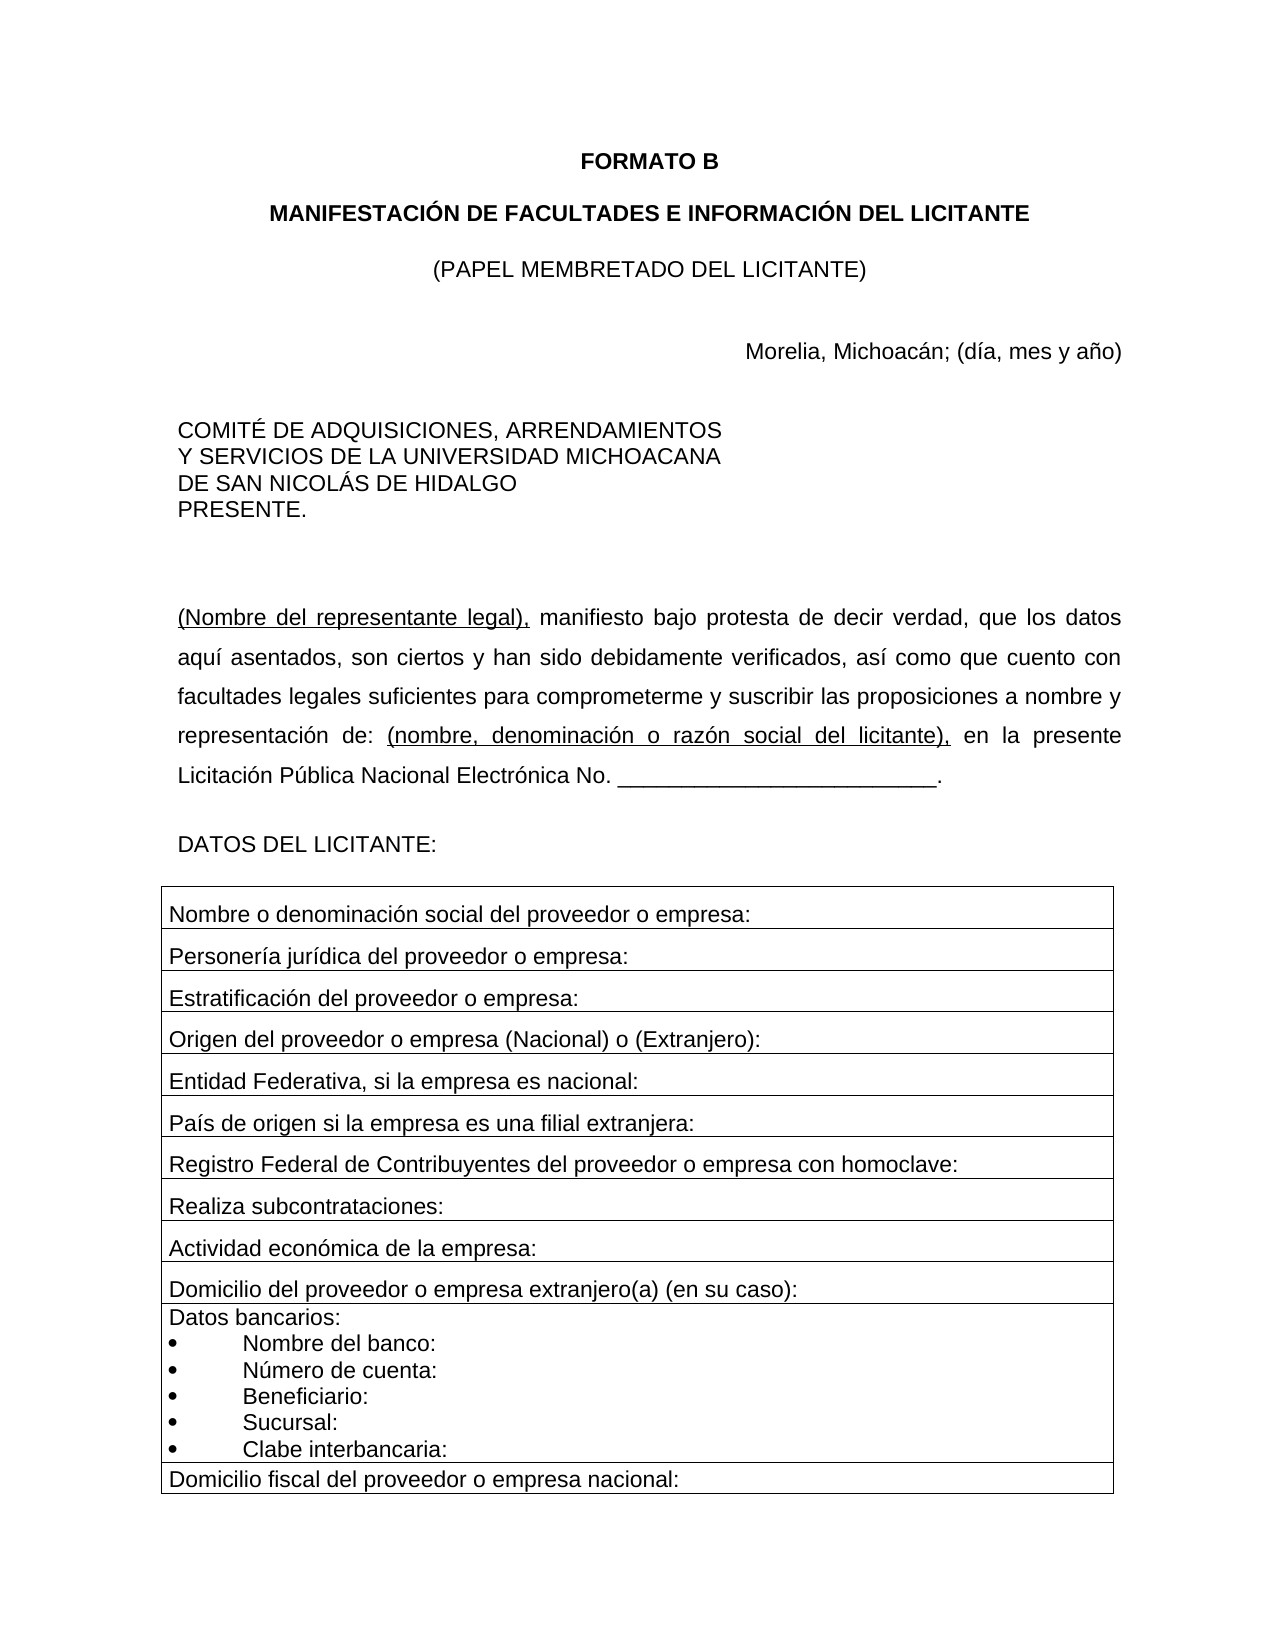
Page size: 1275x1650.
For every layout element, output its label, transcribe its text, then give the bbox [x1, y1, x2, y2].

table_cell Actividad económica de la empresa: [162, 1221, 1113, 1261]
table_cell Estratificación del proveedor o empresa: [162, 971, 1113, 1011]
text (Nombre del representante legal), manifiesto bajo protesta de decir verdad, que los datos aquí asentados, son ciertos y han sido debidamente verificados, así como que cuento con facultades legales suficientes para comprometerme y suscribir las proposiciones a nombre y representación de: (nombre, denominación o razón social del licitante), en la presente Licitación Pública Nacional Electrónica No. _________________________. [177, 604, 1122, 788]
text MANIFESTACIÓN DE FACULTADES E INFORMACIÓN DEL LICITANTE [177, 200, 1122, 227]
text DE SAN NICOLÁS DE HIDALGO [177, 469, 1122, 496]
text PRESENTE. [177, 496, 1122, 522]
text COMITÉ DE ADQUISICIONES, ARRENDAMIENTOS [177, 417, 1122, 443]
table_cell Realiza subcontrataciones: [162, 1179, 1113, 1219]
table_cell Datos bancarios: Nombre del banco: Número de cuenta: Beneficiario: Sucursal: Clabe interbancaria: [162, 1304, 1113, 1462]
table_cell Domicilio del proveedor o empresa extranjero(a) (en su caso): [162, 1262, 1113, 1303]
table_cell Entidad Federativa, si la empresa es nacional: [162, 1054, 1113, 1094]
text Morelia, Michoacán; (día, mes y año) [177, 338, 1122, 364]
table_cell Origen del proveedor o empresa (Nacional) o (Extranjero): [162, 1012, 1113, 1053]
table_cell País de origen si la empresa es una filial extranjera: [162, 1096, 1113, 1136]
table_cell Personería jurídica del proveedor o empresa: [162, 929, 1113, 969]
text FORMATO B [177, 148, 1122, 174]
table_cell Domicilio fiscal del proveedor o empresa nacional: [162, 1463, 1113, 1492]
text Y SERVICIOS DE LA UNIVERSIDAD MICHOACANA [177, 443, 1122, 469]
text DATOS DEL LICITANTE: [177, 831, 1122, 857]
text (PAPEL MEMBRETADO DEL LICITANTE) [177, 256, 1122, 282]
table_cell Registro Federal de Contribuyentes del proveedor o empresa con homoclave: [162, 1137, 1113, 1178]
table_header Nombre o denominación social del proveedor o empresa: [162, 887, 1113, 928]
